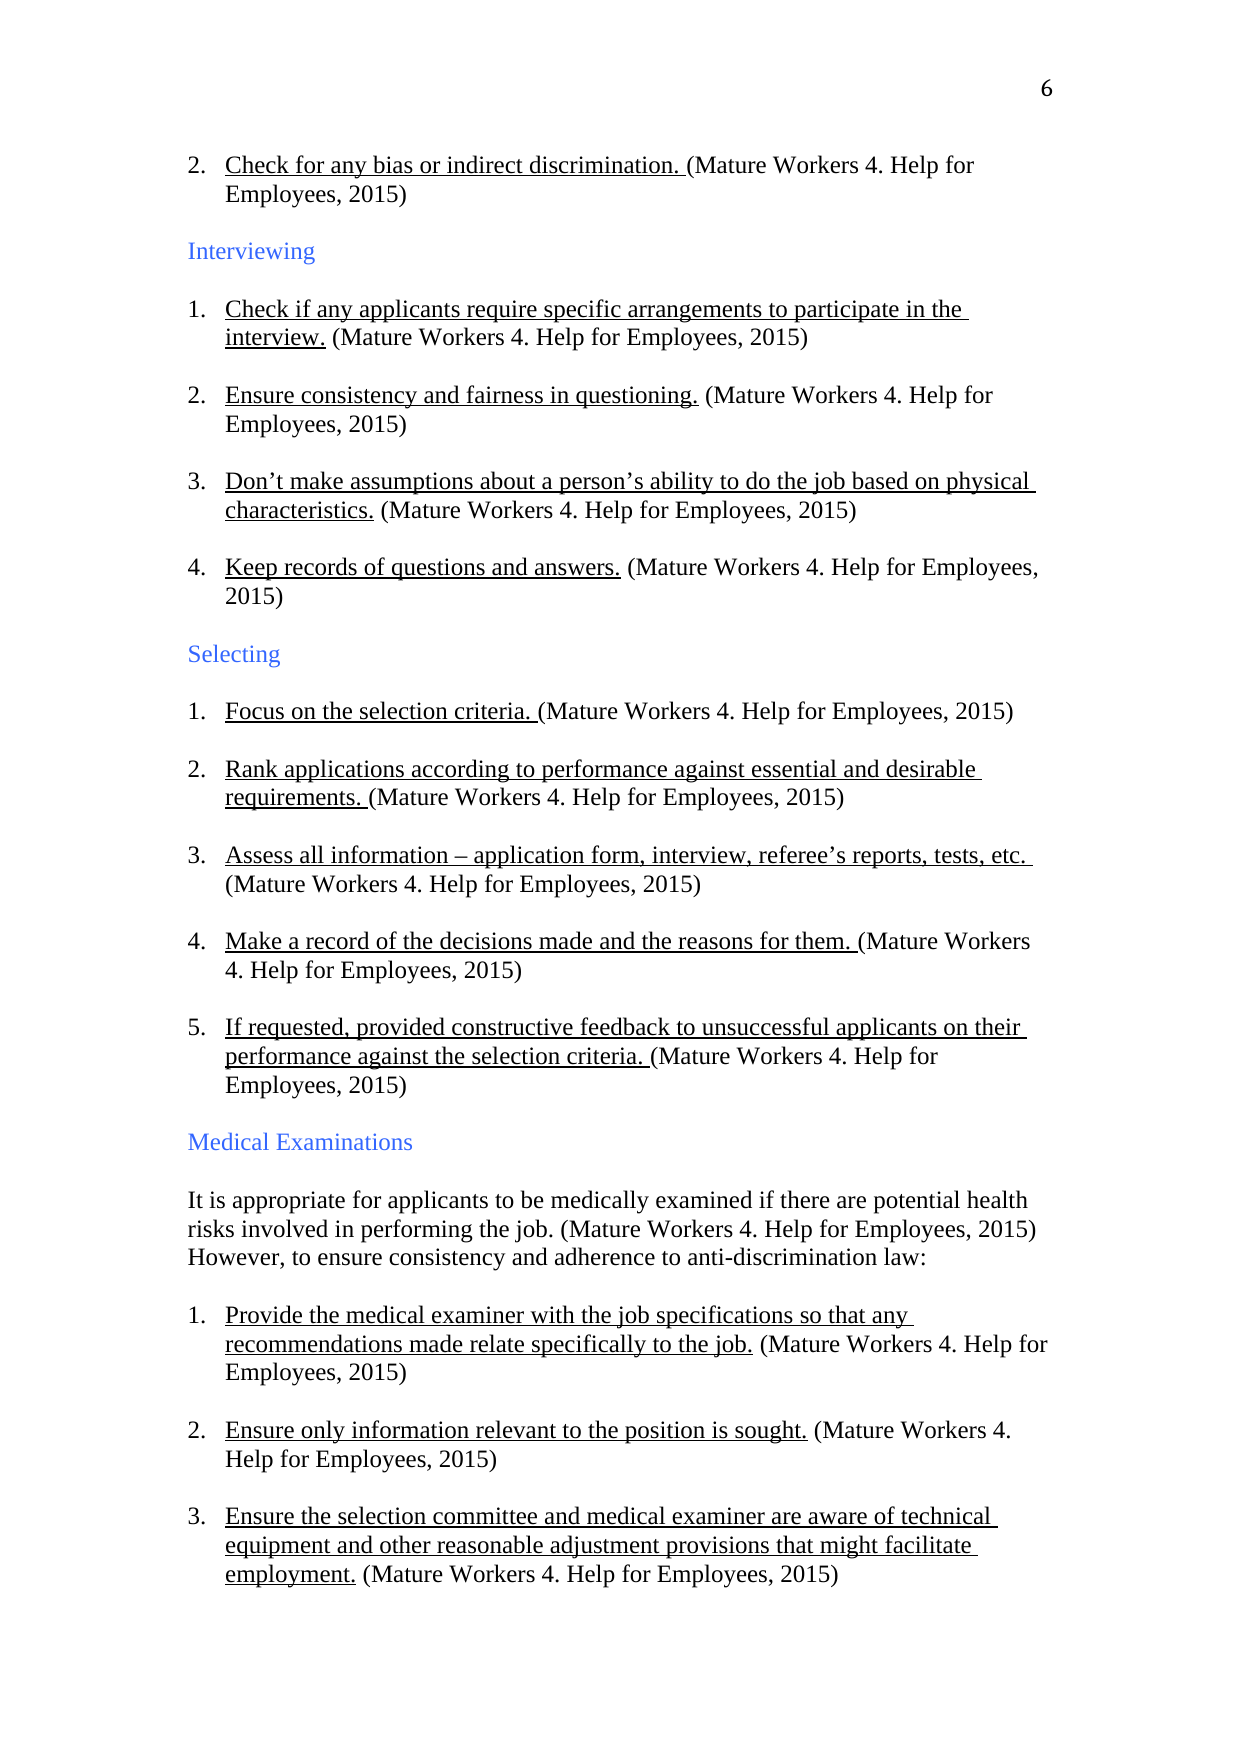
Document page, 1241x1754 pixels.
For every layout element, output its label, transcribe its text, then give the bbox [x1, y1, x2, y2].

list Focus on the selection criteria. (Mature Workers 4. Help for Employees, 2015) [187, 696, 1053, 725]
list Assess all information – application form, interview, referee’s reports, tests, etc. (Mature Workers 4. Help for Employees, 2015) [187, 840, 1053, 897]
list Rank applications according to performance against essential and desirable requirements. (Mature Workers 4. Help for Employees, 2015) [187, 754, 1053, 811]
list Ensure the selection committee and medical examiner are aware of technical equipment and other reasonable adjustment provisions that might facilitate employment. (Mature Workers 4. Help for Employees, 2015) [187, 1501, 1053, 1587]
list Keep records of questions and answers. (Mature Workers 4. Help for Employees, 2015) [187, 552, 1053, 610]
list Check for any bias or indirect discrimination. (Mature Workers 4. Help for Employees, 2015) [187, 150, 1053, 207]
list If requested, provided constructive feedback to unsuccessful applicants on their performance against the selection criteria. (Mature Workers 4. Help for Employees, 2015) [187, 1012, 1053, 1099]
text It is appropriate for applicants to be medically examined if there are potential health risks involved in performing the job. (Mature Workers 4. Help for Employees, 2015) However, to ensure consistency and adherence to anti-discrimination law: [187, 1185, 1053, 1271]
list Ensure consistency and fairness in questioning. (Mature Workers 4. Help for Employees, 2015) [187, 380, 1053, 437]
list Provide the medical examiner with the job specifications so that any recommendations made relate specifically to the job. (Mature Workers 4. Help for Employees, 2015) [187, 1300, 1053, 1386]
list Don’t make assumptions about a person’s ability to do the job based on physical characteristics. (Mature Workers 4. Help for Employees, 2015) [187, 466, 1053, 524]
list Check if any applicants require specific arrangements to participate in the interview. (Mature Workers 4. Help for Employees, 2015) [187, 294, 1053, 351]
text Interviewing [187, 236, 1053, 265]
list Ensure only information relevant to the position is sought. (Mature Workers 4. Help for Employees, 2015) [187, 1415, 1053, 1472]
text Medical Examinations [187, 1127, 1053, 1156]
text Selecting [187, 639, 1053, 667]
list Make a record of the decisions made and the reasons for them. (Mature Workers 4. Help for Employees, 2015) [187, 926, 1053, 984]
